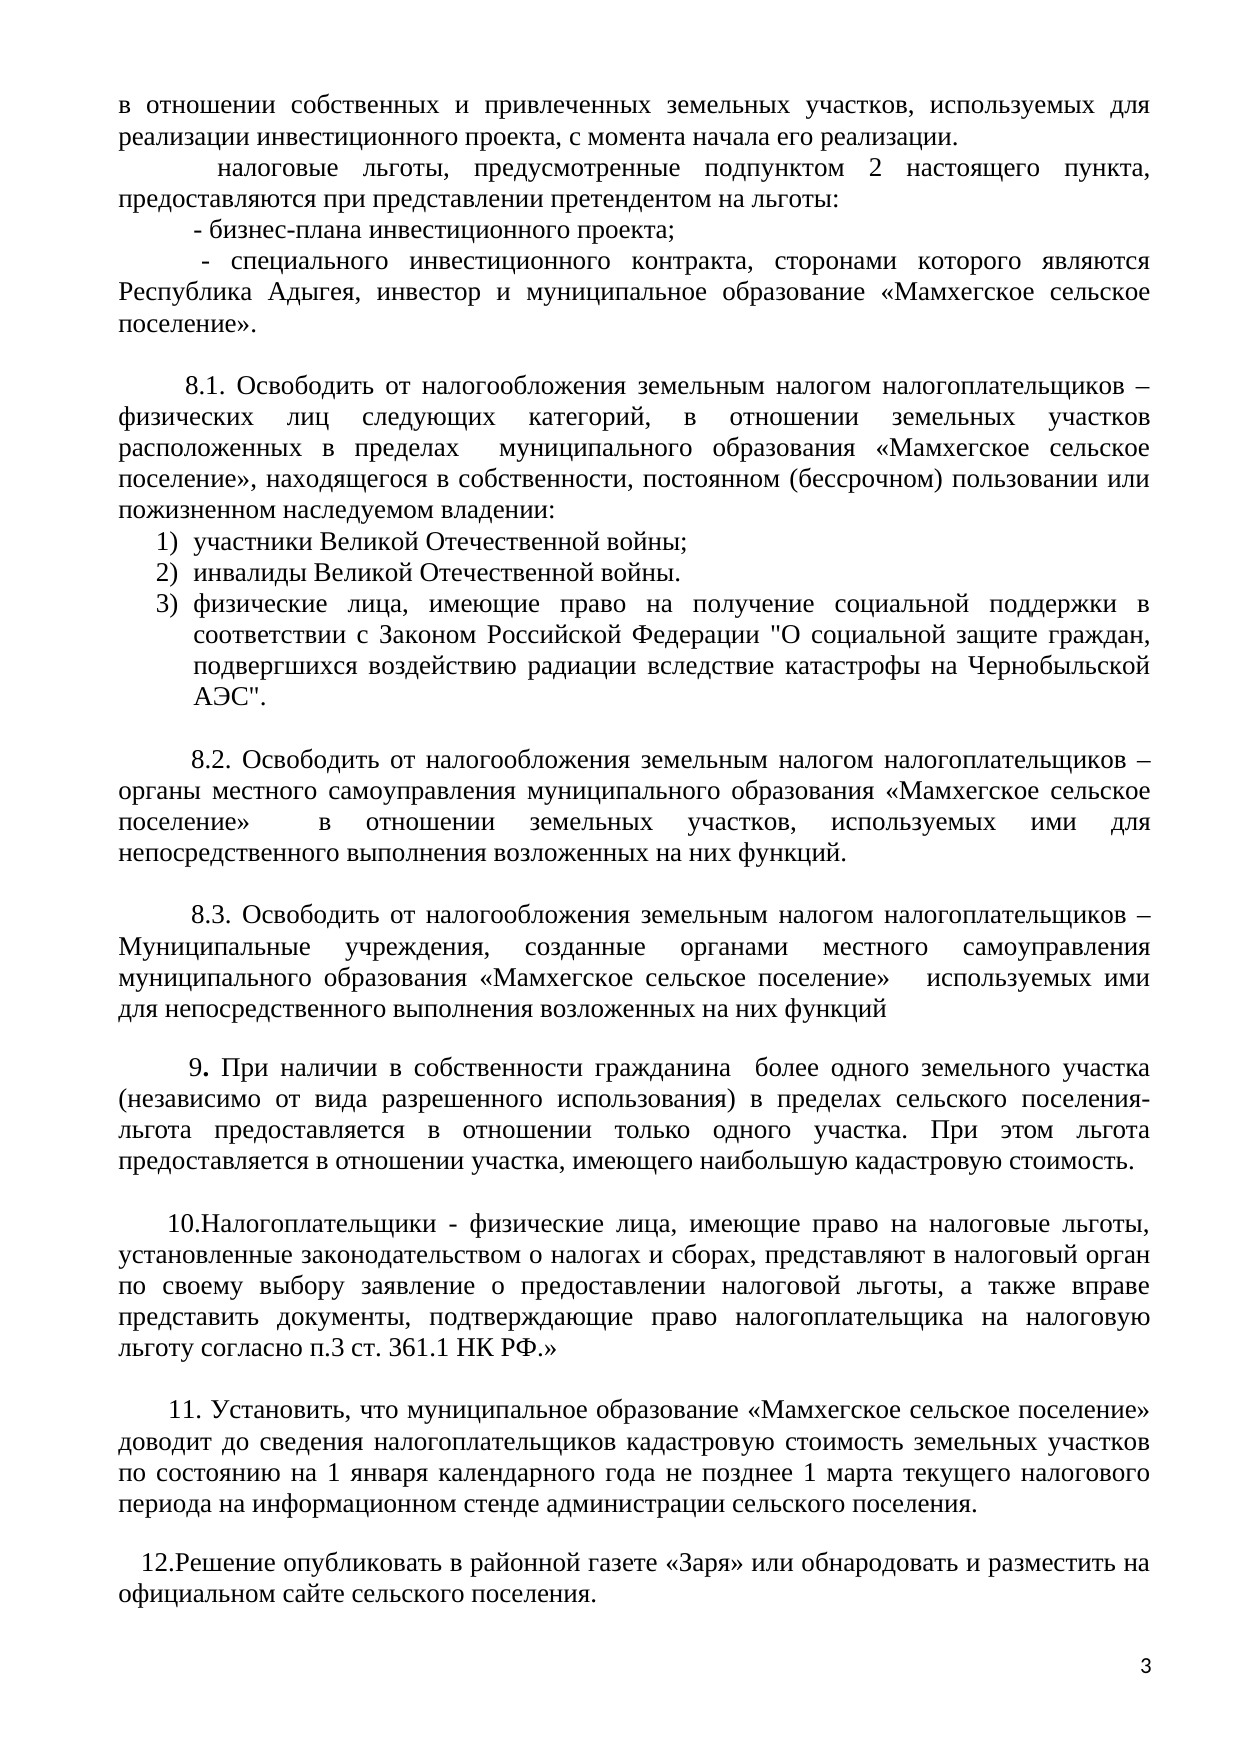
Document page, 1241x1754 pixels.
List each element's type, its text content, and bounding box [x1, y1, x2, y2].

list физические лица, имеющие право на получение социальной поддержки в соответствии с Законом Российской Федерации "О социальной защите граждан, подвергшихся воздействию радиации вследствие катастрофы на Чернобыльской АЭС". [156, 587, 1152, 712]
text 10.Налогоплательщики - физические лица, имеющие право на налоговые льготы, установленные законодательством о налогах и сборах, представляют в налоговый орган по своему выбору заявление о предоставлении налоговой льготы, а также вправе представить документы, подтверждающие право налогоплательщика на налоговую льготу согласно п.3 ст. 361.1 НК РФ.» [118, 1207, 1152, 1362]
text - специального инвестиционного контракта, сторонами которого являются Республика Адыгея, инвестор и муниципальное образование «Мамхегское сельское поселение». [118, 244, 1152, 338]
text 12.Решение опубликовать в районной газете «Заря» или обнародовать и разместить на официальном сайте сельского поселения. [118, 1546, 1152, 1608]
text 8.1. Освободить от налогообложения земельным налогом налогоплательщиков – физических лиц следующих категорий, в отношении земельных участков расположенных в пределах муниципального образования «Мамхегское сельское поселение», находящегося в собственности, постоянном (бессрочном) пользовании или пожизненном наследуемом владении: [118, 369, 1152, 525]
text 11. Установить, что муниципальное образование «Мамхегское сельское поселение» доводит до сведения налогоплательщиков кадастровую стоимость земельных участков по состоянию на 1 января календарного года не позднее 1 марта текущего налогового периода на информационном стенде администрации сельского поселения. [118, 1394, 1152, 1518]
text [118, 89, 1152, 151]
list участники Великой Отечественной войны; [156, 525, 1152, 556]
text 8.2. Освободить от налогообложения земельным налогом налогоплательщиков – органы местного самоуправления муниципального образования «Мамхегское сельское поселение» в отношении земельных участков, используемых ими для непосредственного выполнения возложенных на них функций. [118, 743, 1152, 867]
text налоговые льготы, предусмотренные подпунктом 2 настоящего пункта, предоставляются при представлении претендентом на льготы: [118, 151, 1152, 213]
text - бизнес-плана инвестиционного проекта; [118, 213, 1152, 244]
text 9. При наличии в собственности гражданина более одного земельного участка (независимо от вида разрешенного использования) в пределах сельского поселения- льгота предоставляется в отношении только одного участка. При этом льгота предоставляется в отношении участка, имеющего наибольшую кадастровую стоимость. [118, 1051, 1152, 1176]
list инвалиды Великой Отечественной войны. [156, 556, 1152, 587]
text 8.3. Освободить от налогообложения земельным налогом налогоплательщиков – Муниципальные учреждения, созданные органами местного самоуправления муниципального образования «Мамхегское сельское поселение» используемых ими для непосредственного выполнения возложенных на них функций [118, 898, 1152, 1023]
